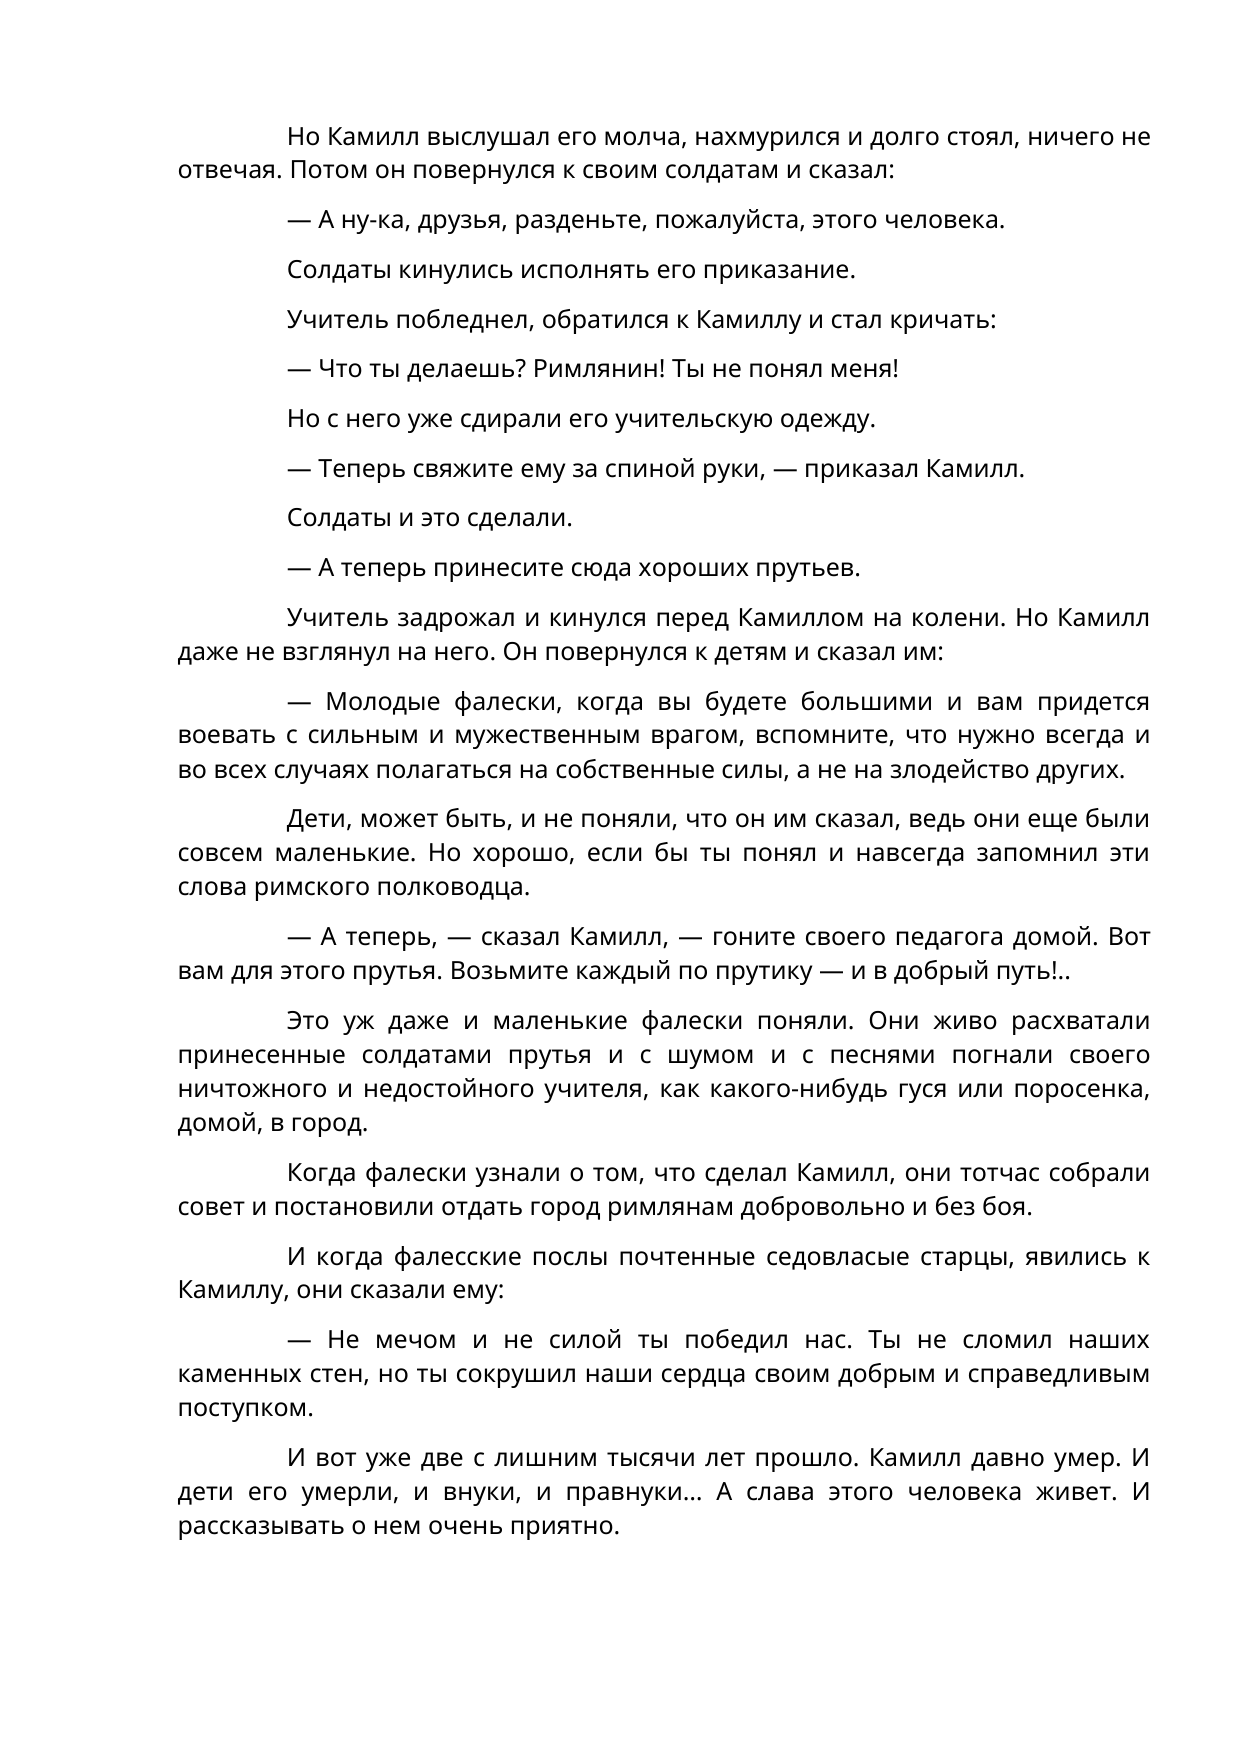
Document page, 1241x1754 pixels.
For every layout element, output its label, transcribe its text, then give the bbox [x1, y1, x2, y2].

text — Теперь свяжите ему за спиной руки, — приказал Камилл. [177, 450, 1152, 484]
text Солдаты и это сделали. [177, 500, 1152, 534]
text Учитель побледнел, обратился к Камиллу и стал кричать: [177, 301, 1152, 335]
text Это уж даже и маленькие фалески поняли. Они живо расхватали принесенные солдатами прутья и с шумом и с песнями погнали своего ничтожного и недостойного учителя, как какого-нибудь гуся или поросенка, домой, в город. [177, 1002, 1152, 1139]
text И когда фалесские послы почтенные седовласые старцы, явились к Камиллу, они сказали ему: [177, 1238, 1152, 1306]
text Солдаты кинулись исполнять его приказание. [177, 252, 1152, 286]
text — Молодые фалески, когда вы будете большими и вам придется воевать с сильным и мужественным врагом, вспомните, что нужно всегда и во всех случаях полагаться на собственные силы, а не на злодейство других. [177, 683, 1152, 785]
text Учитель задрожал и кинулся перед Камиллом на колени. Но Камилл даже не взглянул на него. Он повернулся к детям и сказал им: [177, 599, 1152, 667]
text И вот уже две с лишним тысячи лет прошло. Камилл давно умер. И дети его умерли, и внуки, и правнуки… А слава этого человека живет. И рассказывать о нем очень приятно. [177, 1440, 1152, 1542]
text Дети, может быть, и не поняли, что он им сказал, ведь они еще были совсем маленькие. Но хорошо, если бы ты понял и навсегда запомнил эти слова римского полководца. [177, 801, 1152, 903]
text Но Камилл выслушал его молча, нахмурился и долго стоял, ничего не отвечая. Потом он повернулся к своим солдатам и сказал: [177, 118, 1152, 186]
text — А ну-ка, друзья, разденьте, пожалуйста, этого человека. [177, 202, 1152, 236]
text — А теперь принесите сюда хороших прутьев. [177, 550, 1152, 584]
text — А теперь, — сказал Камилл, — гоните своего педагога домой. Вот вам для этого прутья. Возьмите каждый по прутику — и в добрый путь!.. [177, 919, 1152, 987]
text Но с него уже сдирали его учительскую одежду. [177, 401, 1152, 435]
text — Что ты делаешь? Римлянин! Ты не понял меня! [177, 351, 1152, 385]
text — Не мечом и не силой ты победил нас. Ты не сломил наших каменных стен, но ты сокрушил наши сердца своим добрым и справедливым поступком. [177, 1322, 1152, 1424]
text Когда фалески узнали о том, что сделал Камилл, они тотчас собрали совет и постановили отдать город римлянам добровольно и без боя. [177, 1154, 1152, 1222]
